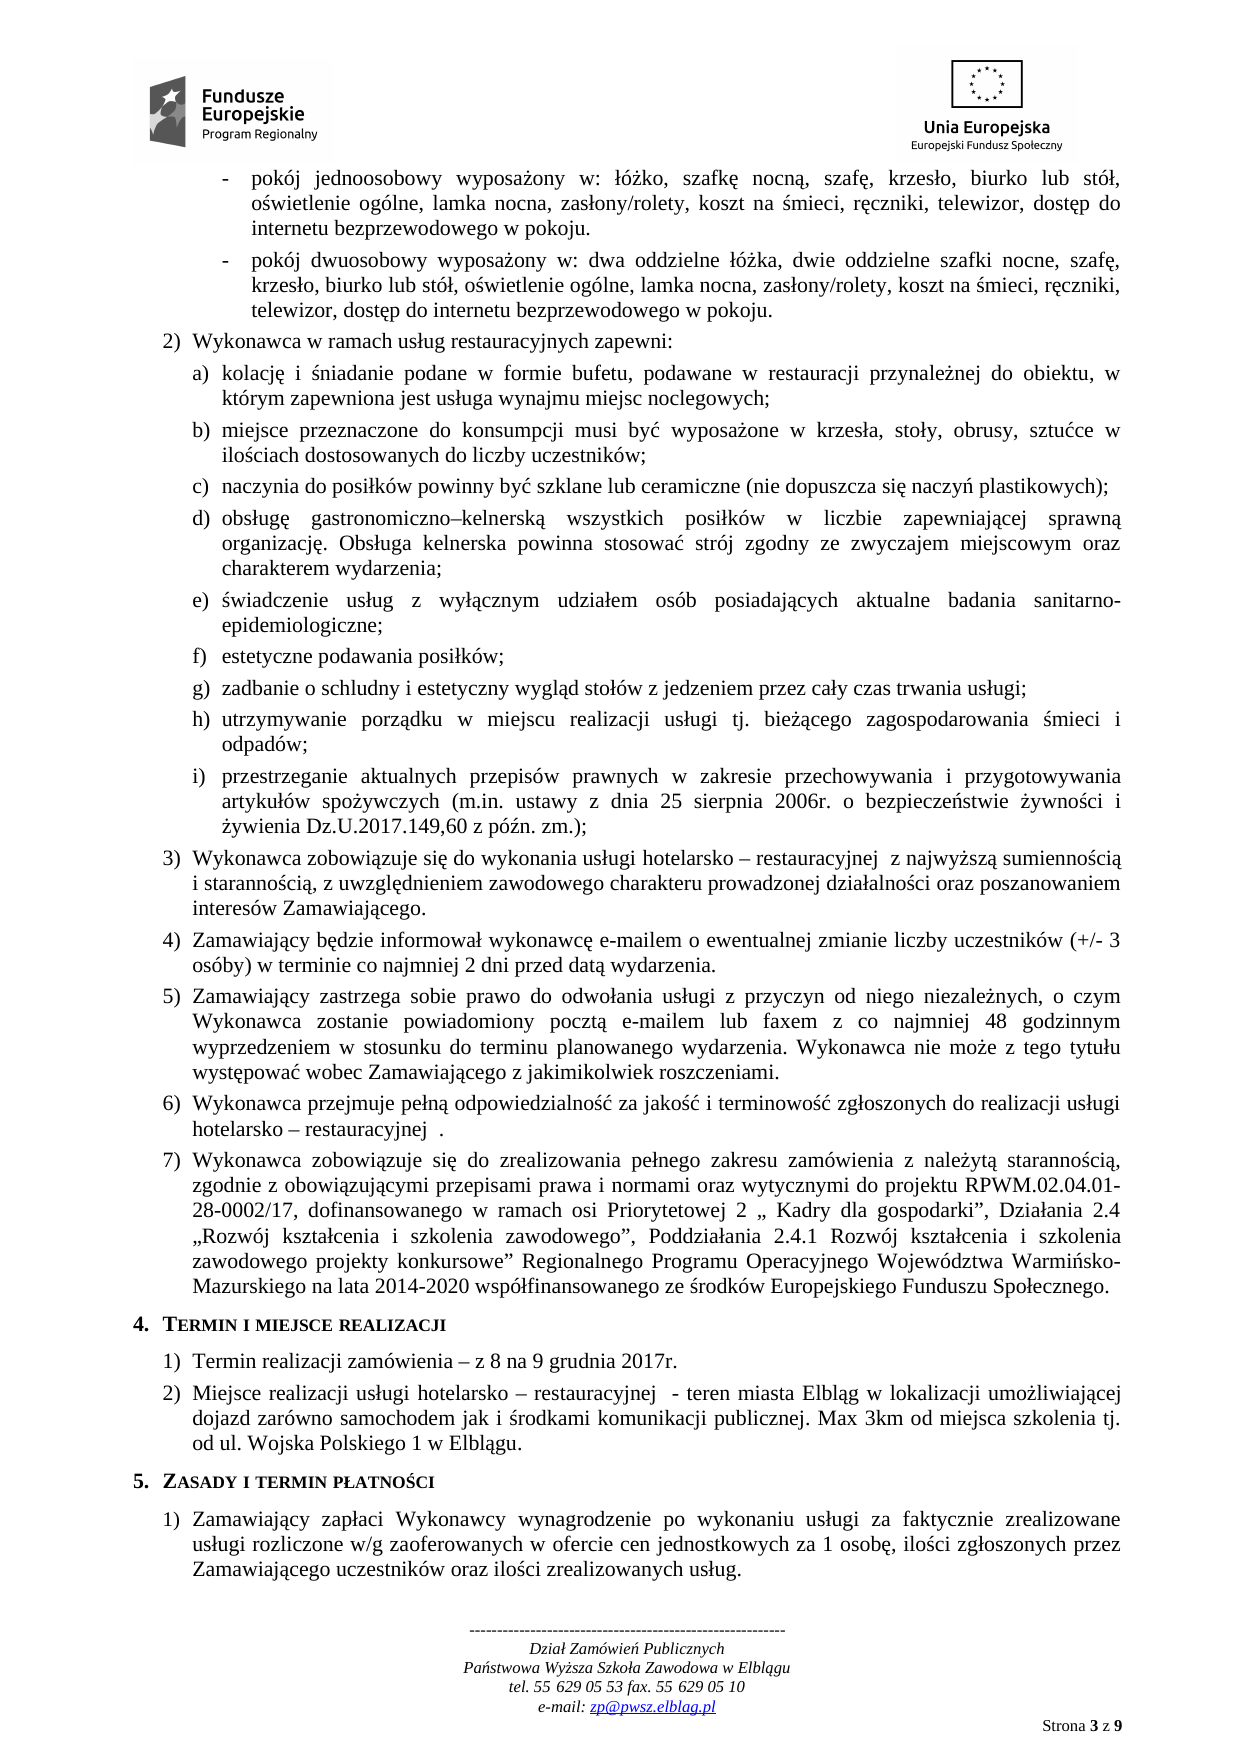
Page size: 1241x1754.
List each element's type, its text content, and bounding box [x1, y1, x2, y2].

list pokój dwuosobowy wyposażony w: dwa oddzielne łóżka, dwie oddzielne szafki nocne, szafę, krzesło, biurko lub stół, oświetlenie ogólne, lamka nocna, zasłony/rolety, koszt na śmieci, ręczniki, telewizor, dostęp do internetu bezprzewodowego w pokoju. [222, 247, 1122, 322]
list Zamawiający zapłaci Wykonawcy wynagrodzenie po wykonaniu usługi za faktycznie zrealizowane usługi rozliczone w/g zaoferowanych w ofercie cen jednostkowych za 1 osobę, ilości zgłoszonych przez Zamawiającego uczestników oraz ilości zrealizowanych usług. [162, 1506, 1122, 1581]
list Wykonawca zobowiązuje się do wykonania usługi hotelarsko – restauracyjnej z najwyższą sumiennością i starannością, z uwzględnieniem zawodowego charakteru prowadzonej działalności oraz poszanowaniem interesów Zamawiającego. [162, 845, 1122, 920]
list Zamawiający będzie informował wykonawcę e-mailem o ewentualnej zmianie liczby uczestników (+/- 3 osóby) w terminie co najmniej 2 dni przed datą wydarzenia. [162, 927, 1122, 977]
list pokój jednoosobowy wyposażony w: łóżko, szafkę nocną, szafę, krzesło, biurko lub stół, oświetlenie ogólne, lamka nocna, zasłony/rolety, koszt na śmieci, ręczniki, telewizor, dostęp do internetu bezprzewodowego w pokoju. [222, 165, 1122, 240]
list Wykonawca przejmuje pełną odpowiedzialność za jakość i terminowość zgłoszonych do realizacji usługi hotelarsko – restauracyjnej . [162, 1090, 1122, 1141]
list miejsce przeznaczone do konsumpcji musi być wyposażone w krzesła, stoły, obrusy, sztućce w ilościach dostosowanych do liczby uczestników; [192, 417, 1122, 467]
list zadbanie o schludny i estetyczny wygląd stołów z jedzeniem przez cały czas trwania usługi; [192, 675, 1122, 700]
list świadczenie usług z wyłącznym udziałem osób posiadających aktualne badania sanitarno-epidemiologiczne; [192, 587, 1122, 637]
list utrzymywanie porządku w miejscu realizacji usługi tj. bieżącego zagospodarowania śmieci i odpadów; [192, 706, 1122, 757]
list Termin i miejsce realizacji [133, 1311, 1122, 1336]
list Miejsce realizacji usługi hotelarsko – restauracyjnej - teren miasta Elbląg w lokalizacji umożliwiającej dojazd zarówno samochodem jak i środkami komunikacji publicznej. Max 3km od miejsca szkolenia tj. od ul. Wojska Polskiego 1 w Elblągu. [162, 1380, 1122, 1456]
picture [896, 44, 1078, 165]
list Wykonawca zobowiązuje się do zrealizowania pełnego zakresu zamówienia z należytą starannością, zgodnie z obowiązującymi przepisami prawa i normami oraz wytycznymi do projektu RPWM.02.04.01-28-0002/17, dofinansowanego w ramach osi Priorytetowej 2 „ Kadry dla gospodarki”, Działania 2.4 „Rozwój kształcenia i szkolenia zawodowego”, Poddziałania 2.4.1 Rozwój kształcenia i szkolenia zawodowego projekty konkursowe” Regionalnego Programu Operacyjnego Województwa Warmińsko-Mazurskiego na lata 2014-2020 współfinansowanego ze środków Europejskiego Funduszu Społecznego. [162, 1147, 1122, 1298]
list Termin realizacji zamówienia – z 8 na 9 grudnia 2017r. [162, 1348, 1122, 1374]
list Wykonawca w ramach usług restauracyjnych zapewni: [162, 328, 1122, 354]
list obsługę gastronomiczno–kelnerską wszystkich posiłków w liczbie zapewniającej sprawną organizację. Obsługa kelnerska powinna stosować strój zgodny ze zwyczajem miejscowym oraz charakterem wydarzenia; [192, 505, 1122, 580]
list estetyczne podawania posiłków; [192, 643, 1122, 668]
list kolację i śniadanie podane w formie bufetu, podawane w restauracji przynależnej do obiektu, w którym zapewniona jest usługa wynajmu miejsc noclegowych; [192, 360, 1122, 410]
list Zasady i termin płatności [133, 1468, 1122, 1493]
list Zamawiający zastrzega sobie prawo do odwołania usługi z przyczyn od niego niezależnych, o czym Wykonawca zostanie powiadomiony pocztą e-mailem lub faxem z co najmniej 48 godzinnym wyprzedzeniem w stosunku do terminu planowanego wydarzenia. Wykonawca nie może z tego tytułu występować wobec Zamawiającego z jakimikolwiek roszczeniami. [162, 983, 1122, 1084]
list naczynia do posiłków powinny być szklane lub ceramiczne (nie dopuszcza się naczyń plastikowych); [192, 473, 1122, 498]
list przestrzeganie aktualnych przepisów prawnych w zakresie przechowywania i przygotowywania artykułów spożywczych (m.in. ustawy z dnia 25 sierpnia 2006r. o bezpieczeństwie żywności i żywienia Dz.U.2017.149,60 z późn. zm.); [192, 763, 1122, 838]
picture [132, 58, 335, 165]
